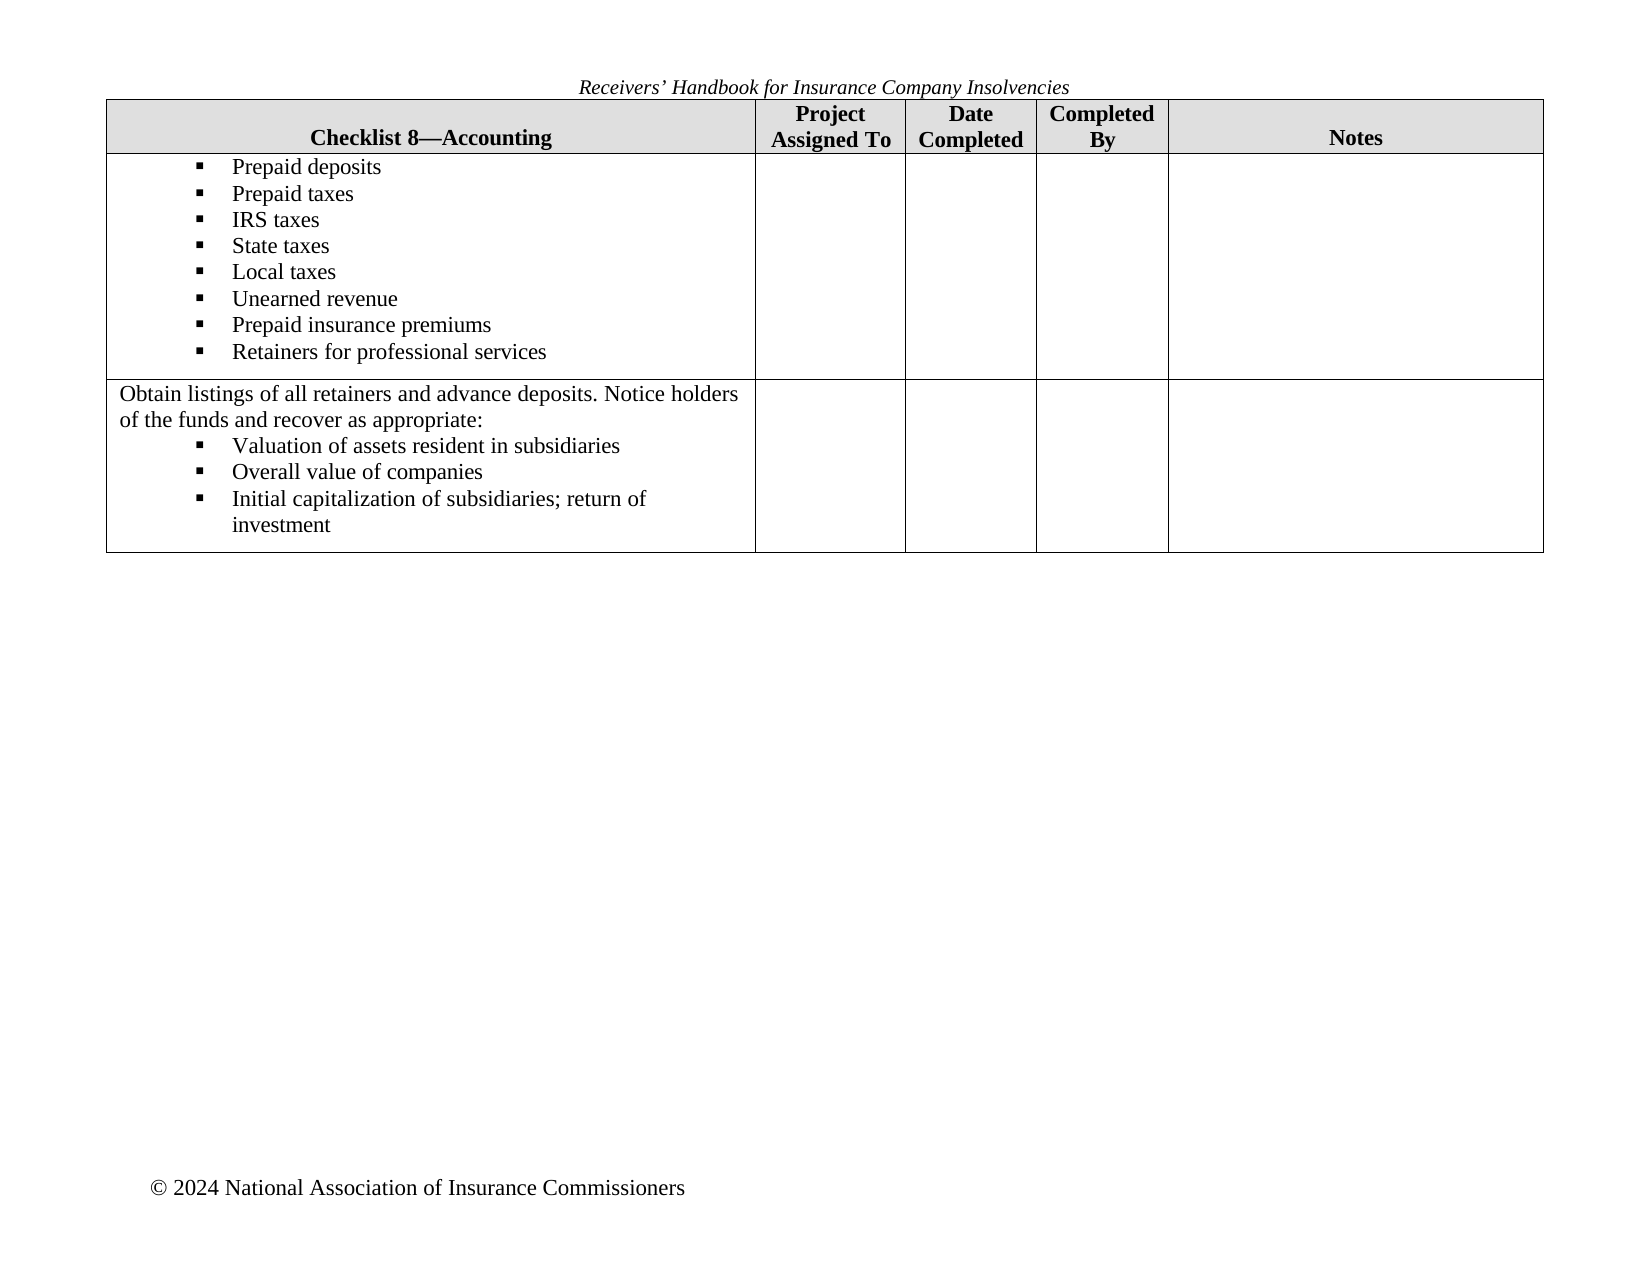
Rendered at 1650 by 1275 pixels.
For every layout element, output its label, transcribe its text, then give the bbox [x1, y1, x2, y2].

table_header Date Completed [906, 100, 1036, 153]
table_cell [1169, 154, 1543, 378]
table_cell [756, 380, 905, 552]
table_cell Prepaid deposits Prepaid taxes IRS taxes State taxes Local taxes Unearned revenue Prepaid insurance premiums Retainers for professional services [107, 154, 755, 378]
table_header Notes [1169, 100, 1543, 153]
table_cell [1169, 380, 1543, 552]
table_header Project Assigned To [756, 100, 905, 153]
table_cell [906, 154, 1036, 378]
table_cell [906, 380, 1036, 552]
table_cell [756, 154, 905, 378]
table_cell [1037, 154, 1168, 378]
table_cell [1037, 380, 1168, 552]
table_cell Obtain listings of all retainers and advance deposits. Notice holders of the funds and recover as appropriate: Valuation of assets resident in subsidiaries Overall value of companies Initial capitalization of subsidiaries; return of investment [107, 380, 755, 552]
table_header Checklist 8—Accounting [107, 100, 755, 153]
table_header Completed By [1037, 100, 1168, 153]
